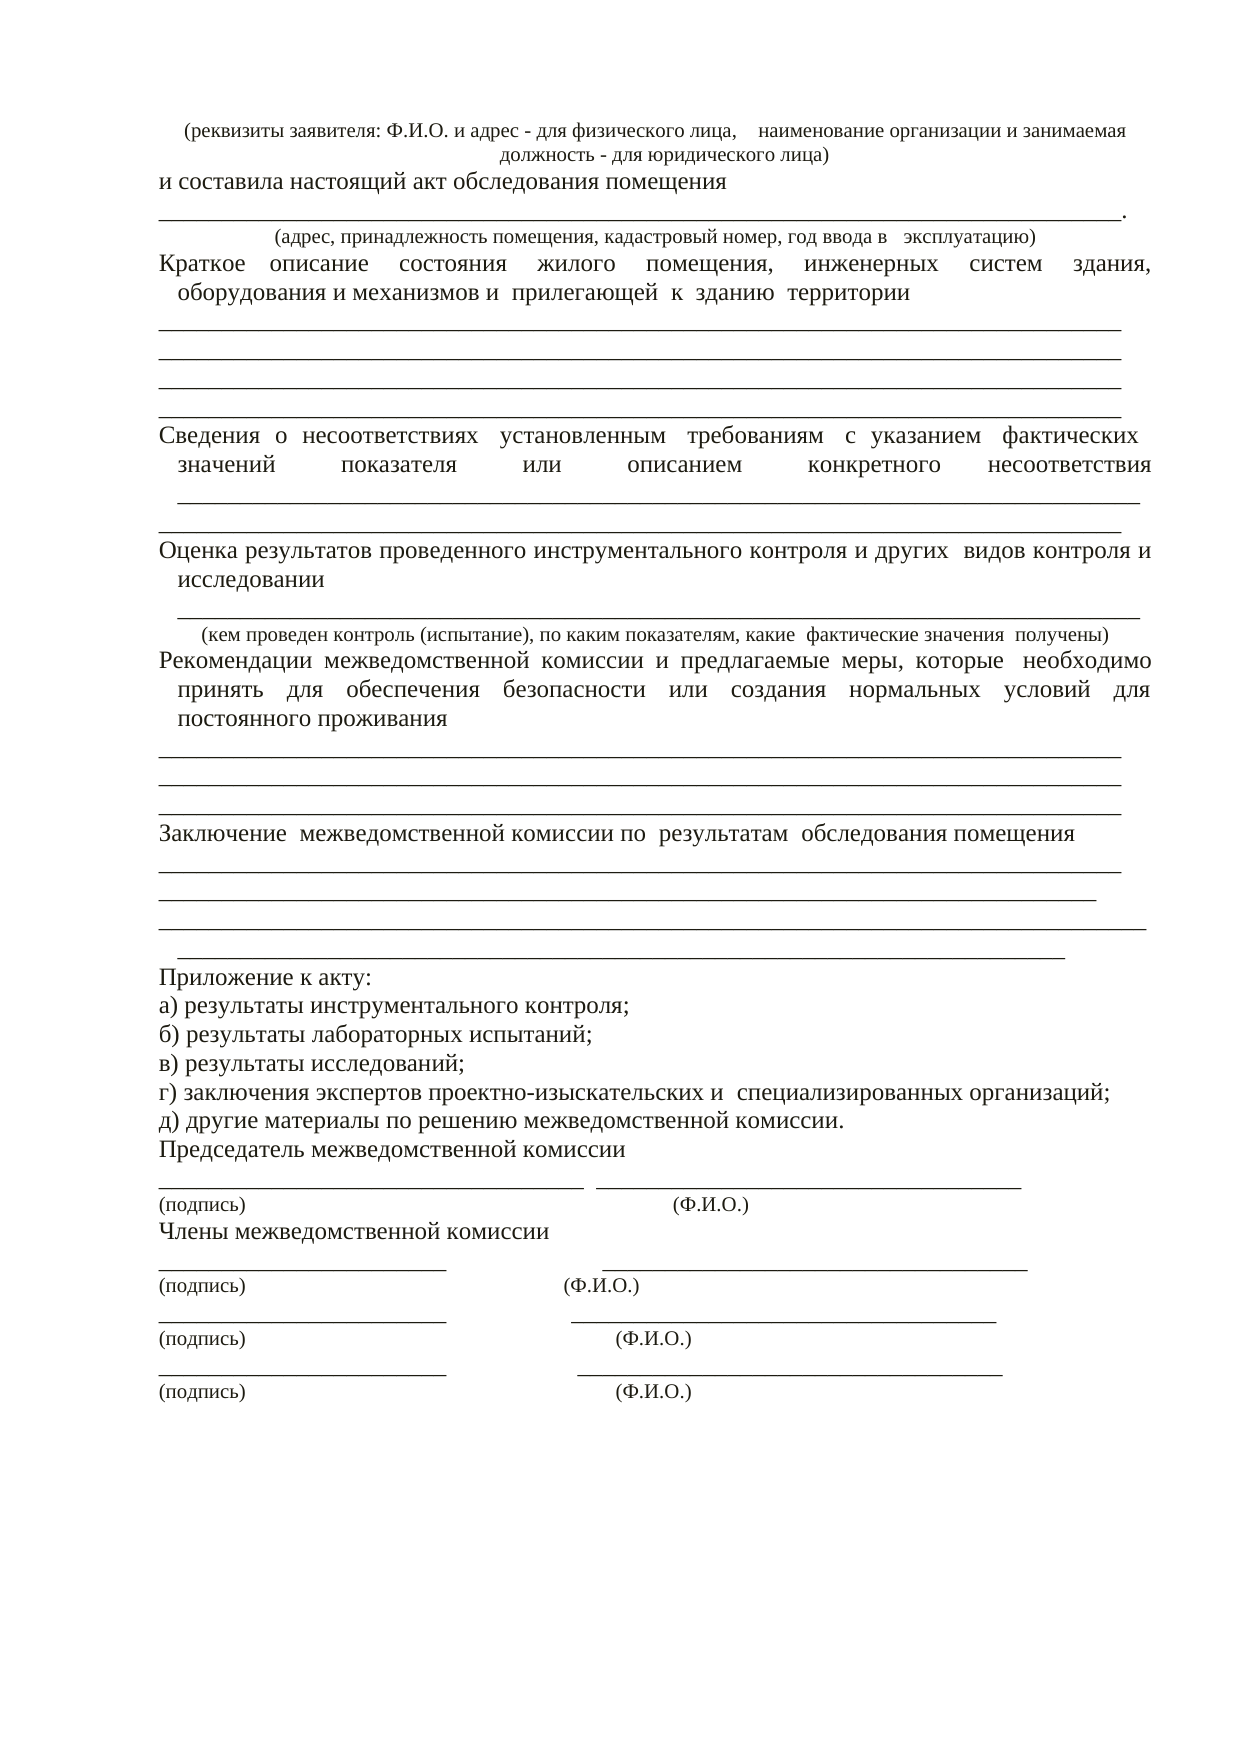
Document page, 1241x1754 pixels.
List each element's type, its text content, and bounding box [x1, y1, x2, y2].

text _______________________ __________________________________ [158, 1245, 1152, 1273]
text ___________________________________________________________________________ [158, 876, 1152, 904]
text _____________________________________________________________________________ [158, 334, 1152, 363]
text г) заключения экспертов проектно-изыскательских и специализированных организаций; [158, 1077, 1152, 1106]
text Председатель межведомственной комиссии [158, 1134, 1152, 1163]
text (кем проведен контроль (испытание), по каким показателям, какие фактические значения получены) [158, 622, 1152, 646]
text и составила настоящий акт обследования помещения [158, 166, 1152, 195]
text Члены межведомственной комиссии [158, 1216, 1152, 1245]
text _____________________________________________________________________________ [158, 789, 1152, 818]
text в) результаты исследований; [158, 1048, 1152, 1077]
text _____________________________________________________________________________ [158, 305, 1152, 334]
text (реквизиты заявителя: Ф.И.О. и адрес - для физического лица, наименование организации и занимаемая должность - для юридического лица) [158, 118, 1152, 166]
text (подпись) (Ф.И.О.) [158, 1273, 1152, 1297]
text Приложение к акту: [158, 962, 1152, 991]
text а) результаты инструментального контроля; [158, 991, 1152, 1019]
text _______________________ __________________________________ [158, 1350, 1152, 1379]
text Сведения о несоответствиях установленным требованиям с указанием фактических значений показателя или описанием конкретного несоответствия _____________________________________________________________________________ [158, 420, 1152, 507]
text Оценка результатов проведенного инструментального контроля и других видов контроля и исследовании _____________________________________________________________________________ [158, 535, 1152, 622]
text ______________________________________________________________________________________________________________________________________________________ [158, 904, 1152, 962]
text _____________________________________________________________________________ [158, 847, 1152, 876]
text _____________________________________________________________________________ [158, 392, 1152, 420]
text _____________________________________________________________________________ [158, 507, 1152, 535]
text (подпись) (Ф.И.О.) [158, 1192, 1152, 1216]
text Заключение межведомственной комиссии по результатам обследования помещения [158, 818, 1152, 847]
text __________________________________ __________________________________ [158, 1163, 1152, 1192]
text _____________________________________________________________________________ [158, 363, 1152, 392]
text (подпись) (Ф.И.О.) [158, 1326, 1152, 1350]
text _____________________________________________________________________________ [158, 732, 1152, 761]
text (адрес, принадлежность помещения, кадастровый номер, год ввода в эксплуатацию) [158, 224, 1152, 248]
text Краткое описание состояния жилого помещения, инженерных систем здания, оборудования и механизмов и прилегающей к зданию территории [158, 248, 1152, 305]
text _____________________________________________________________________________ [158, 761, 1152, 789]
text _____________________________________________________________________________. [158, 195, 1152, 224]
text _______________________ __________________________________ [158, 1297, 1152, 1326]
text б) результаты лабораторных испытаний; [158, 1019, 1152, 1048]
text (подпись) (Ф.И.О.) [158, 1379, 1152, 1403]
text д) другие материалы по решению межведомственной комиссии. [158, 1106, 1152, 1134]
text Рекомендации межведомственной комиссии и предлагаемые меры, которые необходимо принять для обеспечения безопасности или создания нормальных условий для постоянного проживания [158, 646, 1152, 732]
